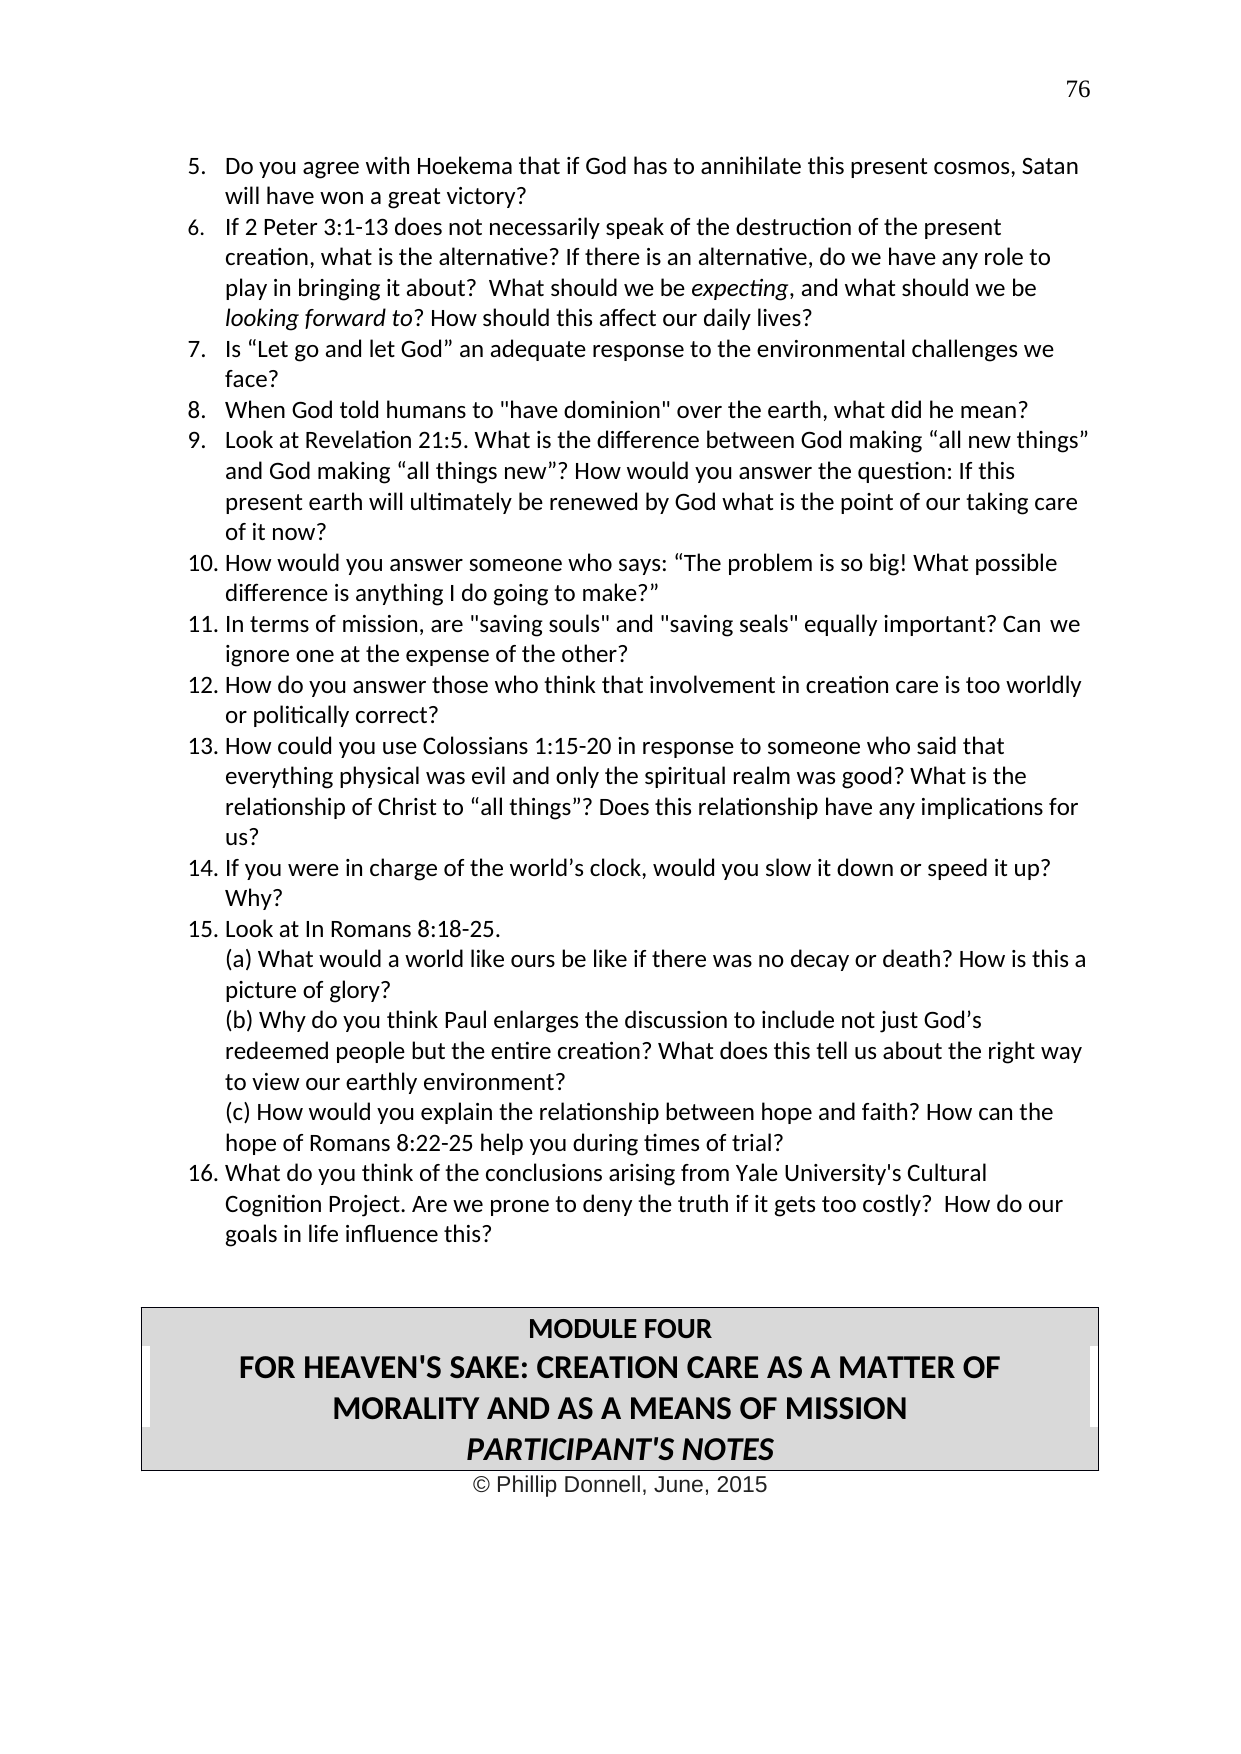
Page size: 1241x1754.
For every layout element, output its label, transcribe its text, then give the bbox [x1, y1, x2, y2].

list Look at In Romans 8:18-25. [187, 913, 1090, 943]
text MORALITY AND AS A MEANS OF MISSION [150, 1387, 1090, 1424]
list If 2 Peter 3:1-13 does not necessarily speak of the destruction of the present creation, what is the alternative? If there is an alternative, do we have any role to play in bringing it about? What should we be expecting, and what should we be looking forward to? How should this affect our daily lives? [187, 211, 1090, 333]
list © Phillip Donnell, June, 2015 [150, 1471, 1090, 1498]
list In terms of mission, are "saving souls" and "saving seals" equally important? Can we ignore one at the expense of the other? [187, 608, 1090, 669]
list How would you answer someone who says: “The problem is so big! What possible difference is anything I do going to make?” [187, 547, 1090, 608]
text PARTICIPANT'S NOTES [142, 1424, 1098, 1470]
list Is “Let go and let God” an adequate response to the environmental challenges we face? [187, 333, 1090, 394]
list If you were in charge of the world’s clock, would you slow it down or speed it up? Why? [187, 852, 1090, 913]
text MODULE FOUR [142, 1308, 1098, 1346]
list How could you use Colossians 1:15-20 in response to someone who said that everything physical was evil and only the spiritual realm was good? What is the relationship of Christ to “all things”? Does this relationship have any implications for us? [187, 730, 1090, 852]
list Do you agree with Hoekema that if God has to annihilate this present cosmos, Satan will have won a great victory? [187, 150, 1090, 211]
list (b) Why do you think Paul enlarges the discussion to include not just God’s redeemed people but the entire creation? What does this tell us about the right way to view our earthly environment? [225, 1004, 1090, 1096]
list (a) What would a world like ours be like if there was no decay or death? How is this a picture of glory? [225, 943, 1090, 1004]
list How do you answer those who think that involvement in creation care is too worldly or politically correct? [187, 669, 1090, 730]
list What do you think of the conclusions arising from Yale University's Cultural Cognition Project. Are we prone to deny the truth if it gets too costly? How do our goals in life influence this? [187, 1157, 1090, 1249]
list When God told humans to "have dominion" over the earth, what did he mean? [187, 394, 1090, 425]
text FOR HEAVEN'S SAKE: CREATION CARE AS A MATTER OF [150, 1346, 1090, 1387]
list Look at Revelation 21:5. What is the difference between God making “all new things” and God making “all things new”? How would you answer the question: If this present earth will ultimately be renewed by God what is the point of our taking care of it now? [187, 425, 1090, 547]
list (c) How would you explain the relationship between hope and faith? How can the hope of Romans 8:22-25 help you during times of trial? [225, 1096, 1090, 1157]
